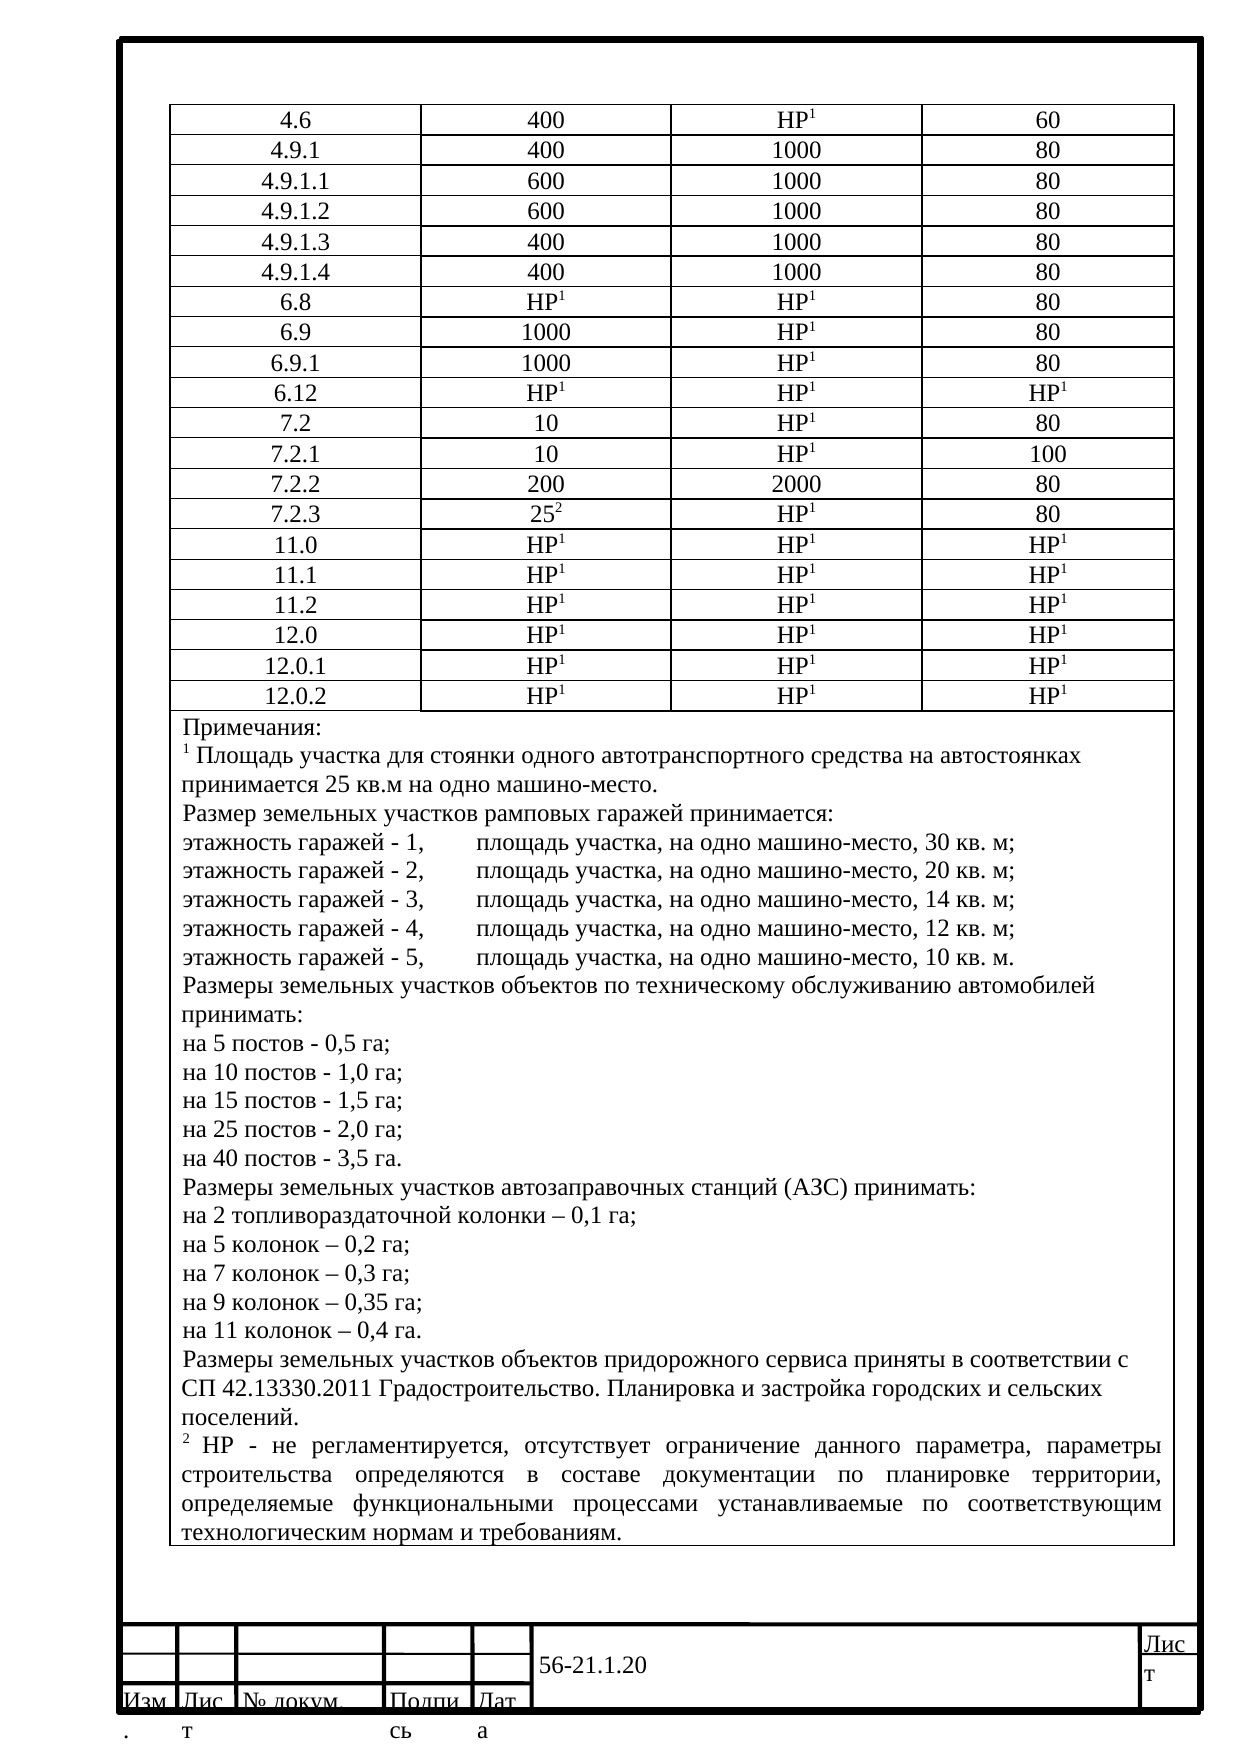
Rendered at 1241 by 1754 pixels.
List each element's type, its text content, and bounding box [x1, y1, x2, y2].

table_cell 4.9.1.4 [171, 256, 420, 286]
table_cell НР1 [672, 651, 921, 680]
table_cell 600 [422, 196, 670, 225]
table_cell НР1 [422, 560, 670, 589]
table_cell 1000 [672, 136, 921, 164]
table_cell НР1 [923, 530, 1173, 558]
table_cell 1000 [672, 196, 921, 225]
table_cell 400 [422, 227, 670, 255]
table_cell 400 [422, 257, 670, 286]
table_cell 1000 [672, 166, 921, 195]
table_cell 4.9.1.1 [171, 165, 420, 195]
table_cell НР1 [672, 348, 921, 377]
table_cell НР1 [672, 105, 921, 134]
table_cell 1000 [672, 257, 921, 286]
table_cell НР1 [923, 378, 1173, 407]
table_cell 80 [923, 318, 1173, 346]
table_cell 80 [923, 227, 1173, 255]
table_cell 4.9.1 [171, 135, 420, 164]
table_cell 80 [923, 408, 1173, 437]
table_cell НР1 [422, 287, 670, 316]
table_cell 80 [923, 348, 1173, 377]
table_cell НР1 [923, 590, 1173, 619]
table_cell 10 [422, 408, 670, 437]
table_cell НР1 [672, 560, 921, 589]
table_cell 80 [923, 469, 1173, 498]
table_cell 600 [422, 166, 670, 195]
table_cell 100 [923, 439, 1173, 467]
table_cell 1000 [422, 318, 670, 346]
table_cell НР1 [422, 651, 670, 680]
table_cell НР1 [672, 318, 921, 346]
table_cell НР1 [672, 439, 921, 467]
table_cell НР1 [422, 530, 670, 558]
table_cell 12.0 [171, 620, 420, 649]
table_cell 7.2.2 [171, 469, 420, 498]
table_cell НР1 [672, 500, 921, 528]
table_cell НР1 [672, 621, 921, 649]
table_cell 6.9 [171, 317, 420, 346]
table_cell 11.0 [171, 529, 420, 558]
table_cell 12.0.2 [171, 681, 420, 710]
table_cell 4.9.1.3 [171, 226, 420, 255]
table_cell 80 [923, 287, 1173, 316]
table_cell 4.9.1.2 [171, 196, 420, 225]
table_cell 80 [923, 500, 1173, 528]
table_cell 252 [422, 500, 670, 528]
table_cell НР1 [923, 560, 1173, 589]
table_cell 60 [923, 105, 1173, 134]
table_cell 2000 [672, 469, 921, 498]
table_cell НР1 [672, 530, 921, 558]
table_cell 200 [422, 469, 670, 498]
table_cell 12.0.1 [171, 650, 420, 680]
table_cell НР1 [923, 621, 1173, 649]
table_cell 7.2.3 [171, 499, 420, 528]
table_cell 80 [923, 166, 1173, 195]
table_cell НР1 [422, 590, 670, 619]
table_cell 1000 [422, 348, 670, 377]
table_cell НР1 [923, 681, 1173, 710]
table_cell НР1 [672, 408, 921, 437]
table_cell НР1 [672, 590, 921, 619]
table_cell 80 [923, 196, 1173, 225]
table_cell 6.9.1 [171, 347, 420, 377]
table_cell 11.2 [171, 590, 420, 619]
table_cell НР1 [672, 378, 921, 407]
table_cell НР1 [422, 621, 670, 649]
table_cell Примечания: 1 Площадь участка для стоянки одного автотранспортного средства на автостоянках принимается 25 кв.м на одно машино-место. Размер земельных участков рамповых гаражей принимается: этажность гаражей - 1, площадь участка, на одно машино-место, 30 кв. м; этажность гаражей - 2, площадь участка, на одно машино-место, 20 кв. м; этажность гаражей - 3, площадь участка, на одно машино-место, 14 кв. м; этажность гаражей - 4, площадь участка, на одно машино-место, 12 кв. м; этажность гаражей - 5, площадь участка, на одно машино-место, 10 кв. м. Размеры земельных участков объектов по техническому обслуживанию автомобилей принимать: на 5 постов - 0,5 га; на 10 постов - 1,0 га; на 15 постов - 1,5 га; на 25 постов - 2,0 га; на 40 постов - 3,5 га. Размеры земельных участков автозаправочных станций (АЗС) принимать: на 2 топливораздаточной колонки – 0,1 га; на 5 колонок – 0,2 га; на 7 колонок – 0,3 га; на 9 колонок – 0,35 га; на 11 колонок – 0,4 га. Размеры земельных участков объектов придорожного сервиса приняты в соответствии с СП 42.13330.2011 Градостроительство. Планировка и застройка городских и сельских поселений. 2 НР - не регламентируется, отсутствует ограничение данного параметра, параметры строительства определяются в составе документации по планировке территории, определяемые функциональными процессами устанавливаемые по соответствующим технологическим нормам и требованиям. [171, 711, 1173, 1545]
table_cell 6.12 [171, 378, 420, 407]
table_cell НР1 [923, 651, 1173, 680]
table_cell НР1 [672, 681, 921, 710]
table_cell 80 [923, 136, 1173, 164]
table_cell 400 [422, 136, 670, 164]
table_cell 80 [923, 257, 1173, 286]
table_cell 11.1 [171, 560, 420, 589]
table_cell НР1 [422, 378, 670, 407]
table_cell 1000 [672, 227, 921, 255]
table_cell 4.6 [171, 105, 420, 134]
table_cell 10 [422, 439, 670, 467]
table_cell НР1 [672, 287, 921, 316]
table_cell 7.2 [171, 408, 420, 437]
table_cell 400 [422, 105, 670, 134]
table_cell 7.2.1 [171, 438, 420, 467]
table_cell 6.8 [171, 287, 420, 316]
table_cell НР1 [422, 681, 670, 710]
